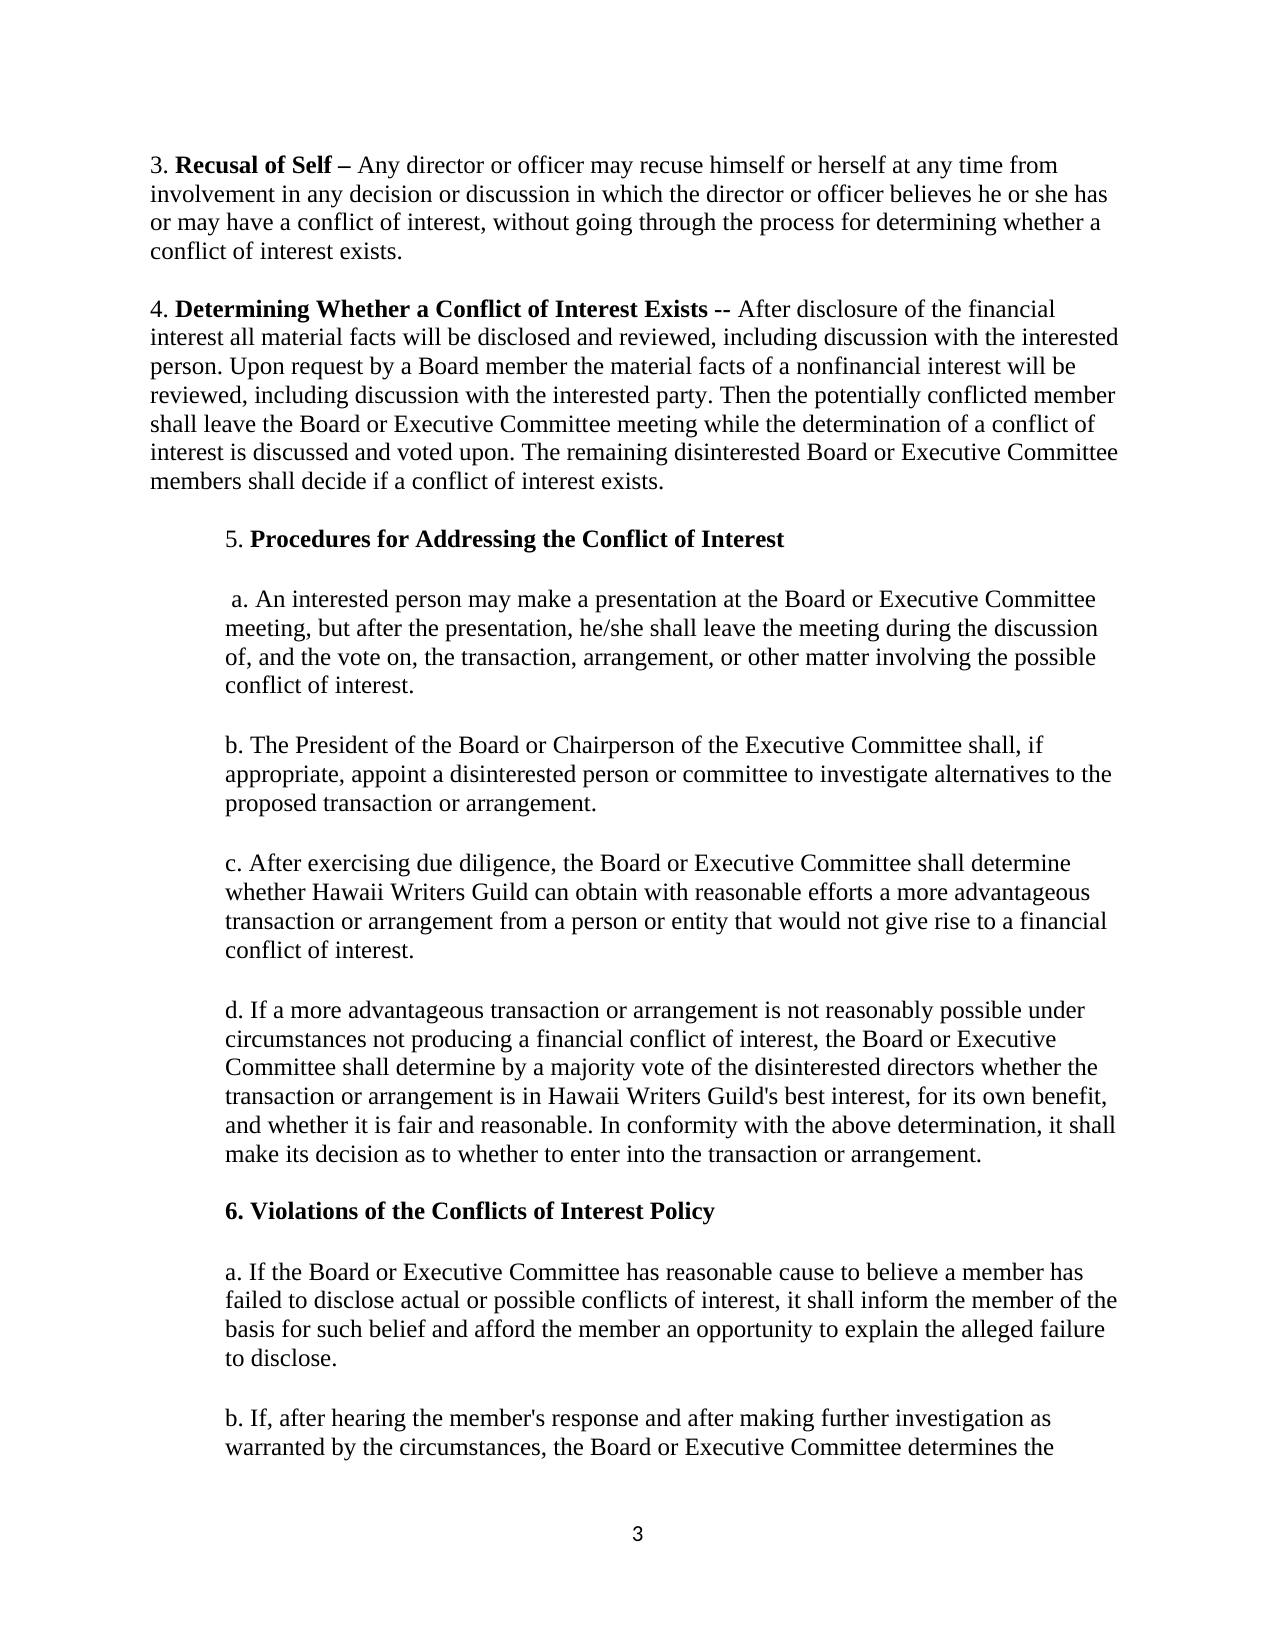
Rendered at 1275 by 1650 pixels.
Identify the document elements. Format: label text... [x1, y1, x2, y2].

text b. The President of the Board or Chairperson of the Executive Committee shall, if appropriate, appoint a disinterested person or committee to investigate alternatives to the proposed transaction or arrangement. [225, 731, 1125, 817]
list 5. Procedures for Addressing the Conflict of Interest [150, 524, 1125, 552]
text d. If a more advantageous transaction or arrangement is not reasonably possible under circumstances not producing a financial conflict of interest, the Board or Executive Committee shall determine by a majority vote of the disinterested directors whether the transaction or arrangement is in Hawaii Writers Guild's best interest, for its own benefit, and whether it is fair and reasonable. In conformity with the above determination, it shall make its decision as to whether to enter into the transaction or arrangement. [225, 995, 1125, 1167]
text a. If the Board or Executive Committee has reasonable cause to believe a member has failed to disclose actual or possible conflicts of interest, it shall inform the member of the basis for such belief and afford the member an opportunity to explain the alleged failure to disclose. [225, 1257, 1125, 1372]
list 6. Violations of the Conflicts of Interest Policy [150, 1196, 1125, 1225]
text c. After exercising due diligence, the Board or Executive Committee shall determine whether Hawaii Writers Guild can obtain with reasonable efforts a more advantageous transaction or arrangement from a person or entity that would not give rise to a financial conflict of interest. [225, 848, 1125, 963]
text a. An interested person may make a presentation at the Board or Executive Committee meeting, but after the presentation, he/she shall leave the meeting during the discussion of, and the vote on, the transaction, arrangement, or other matter involving the possible conflict of interest. [225, 584, 1125, 699]
text 3. Recusal of Self – Any director or officer may recuse himself or herself at any time from involvement in any decision or discussion in which the director or officer believes he or she has or may have a conflict of interest, without going through the process for determining whether a conflict of interest exists. [150, 150, 1125, 265]
text 4. Determining Whether a Conflict of Interest Exists -- After disclosure of the financial interest all material facts will be disclosed and reviewed, including discussion with the interested person. Upon request by a Board member the material facts of a nonfinancial interest will be reviewed, including discussion with the interested party. Then the potentially conflicted member shall leave the Board or Executive Committee meeting while the determination of a conflict of interest is discussed and voted upon. The remaining disinterested Board or Executive Committee members shall decide if a conflict of interest exists. [150, 294, 1125, 495]
text b. If, after hearing the member's response and after making further investigation as warranted by the circumstances, the Board or Executive Committee determines the [225, 1403, 1125, 1461]
